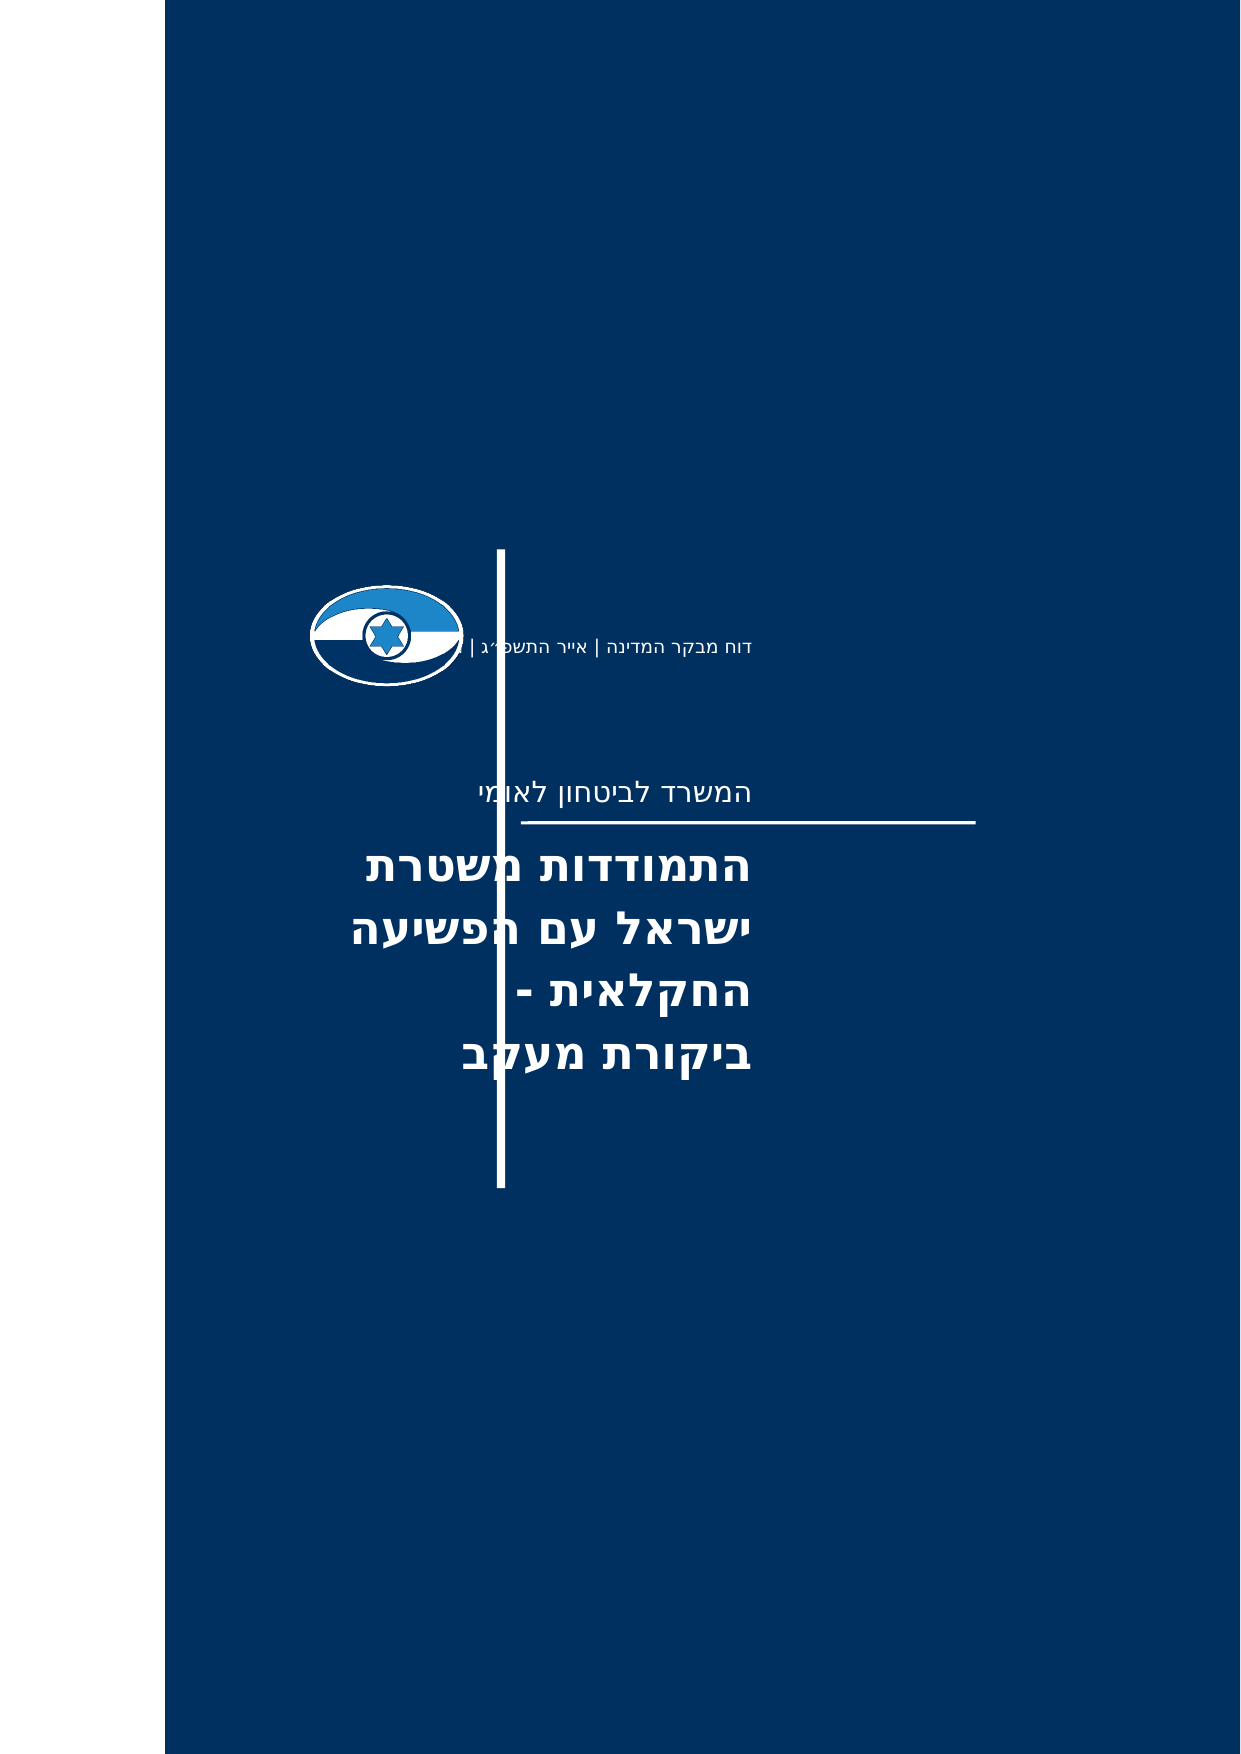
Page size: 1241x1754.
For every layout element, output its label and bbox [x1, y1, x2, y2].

picture [303, 577, 470, 694]
